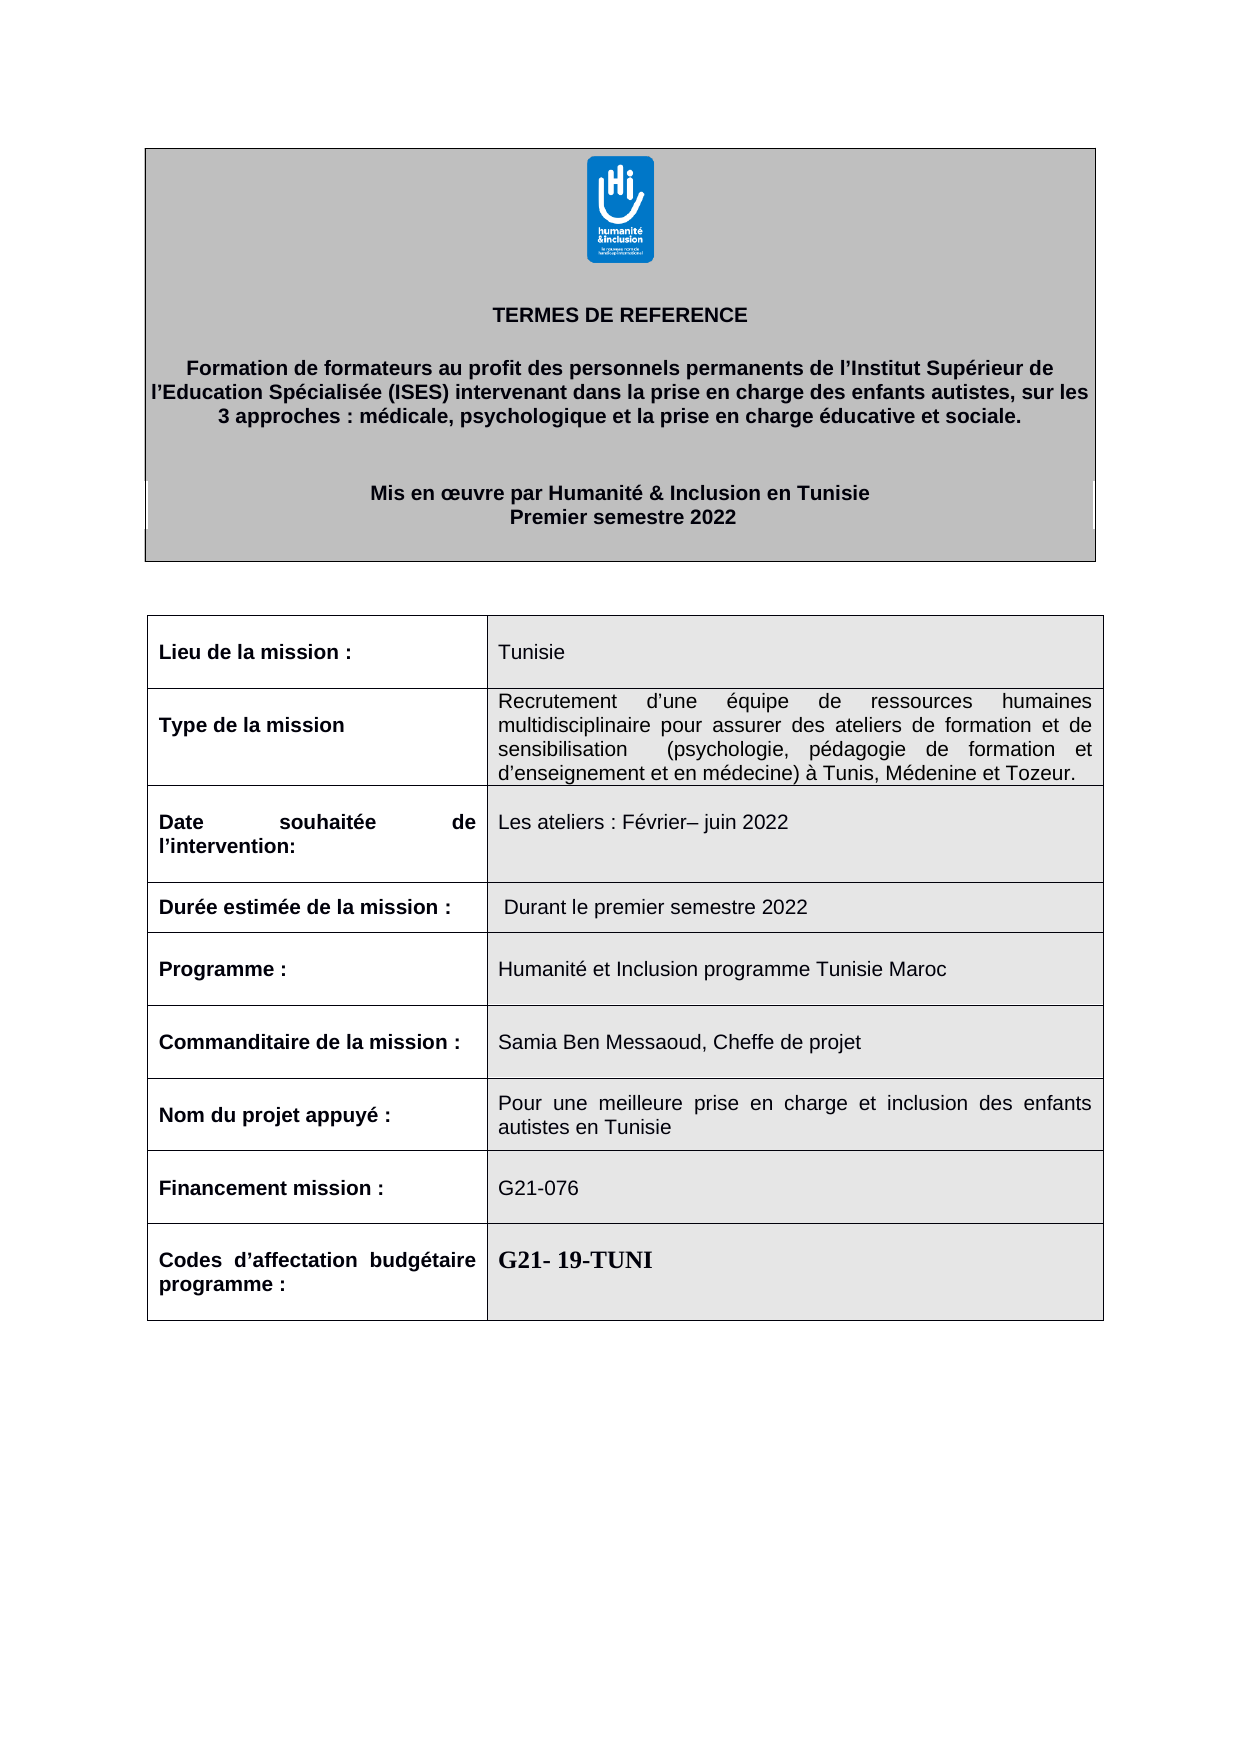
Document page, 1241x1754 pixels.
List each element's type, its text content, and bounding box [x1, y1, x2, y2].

table_cell Nom du projet appuyé : [148, 1079, 487, 1150]
table_cell Commanditaire de la mission : [148, 1006, 487, 1077]
text Mis en œuvre par Humanité & Inclusion en Tunisie [148, 481, 1093, 505]
table_cell Codes d’affectation budgétaire programme : [148, 1224, 487, 1320]
text Premier semestre 2022 [148, 505, 1093, 526]
text Formation de formateurs au profit des personnels permanents de l’Institut Supérieur de l’Education Spécialisée (ISES) intervenant dans la prise en charge des enfants autistes, sur les 3 approches : médicale, psychologique et la prise en charge éducative et sociale. [146, 353, 1095, 428]
table_cell G21- 19-TUNI [488, 1224, 1103, 1320]
table_cell Samia Ben Messaoud, Cheffe de projet [488, 1006, 1103, 1077]
table_cell Durée estimée de la mission : [148, 883, 487, 932]
table_header Tunisie [488, 616, 1103, 688]
table_cell Durant le premier semestre 2022 [488, 883, 1103, 932]
table_cell Type de la mission [148, 689, 487, 785]
table_header Lieu de la mission : [148, 616, 487, 688]
text TERMES DE REFERENCE [146, 299, 1095, 327]
table_cell Les ateliers : Février– juin 2022 [488, 786, 1103, 882]
table_cell G21-076 [488, 1151, 1103, 1223]
table_cell Humanité et Inclusion programme Tunisie Maroc [488, 933, 1103, 1004]
table_cell Recrutement d’une équipe de ressources humaines multidisciplinaire pour assurer des ateliers de formation et de sensibilisation (psychologie, pédagogie de formation et d’enseignement et en médecine) à Tunis, Médenine et Tozeur. [488, 689, 1103, 785]
table_cell Financement mission : [148, 1151, 487, 1223]
table_cell Programme : [148, 933, 487, 1004]
picture [581, 150, 659, 268]
table_cell Date souhaitée de l’intervention: [148, 786, 487, 882]
table_cell Pour une meilleure prise en charge et inclusion des enfants autistes en Tunisie [488, 1079, 1103, 1150]
